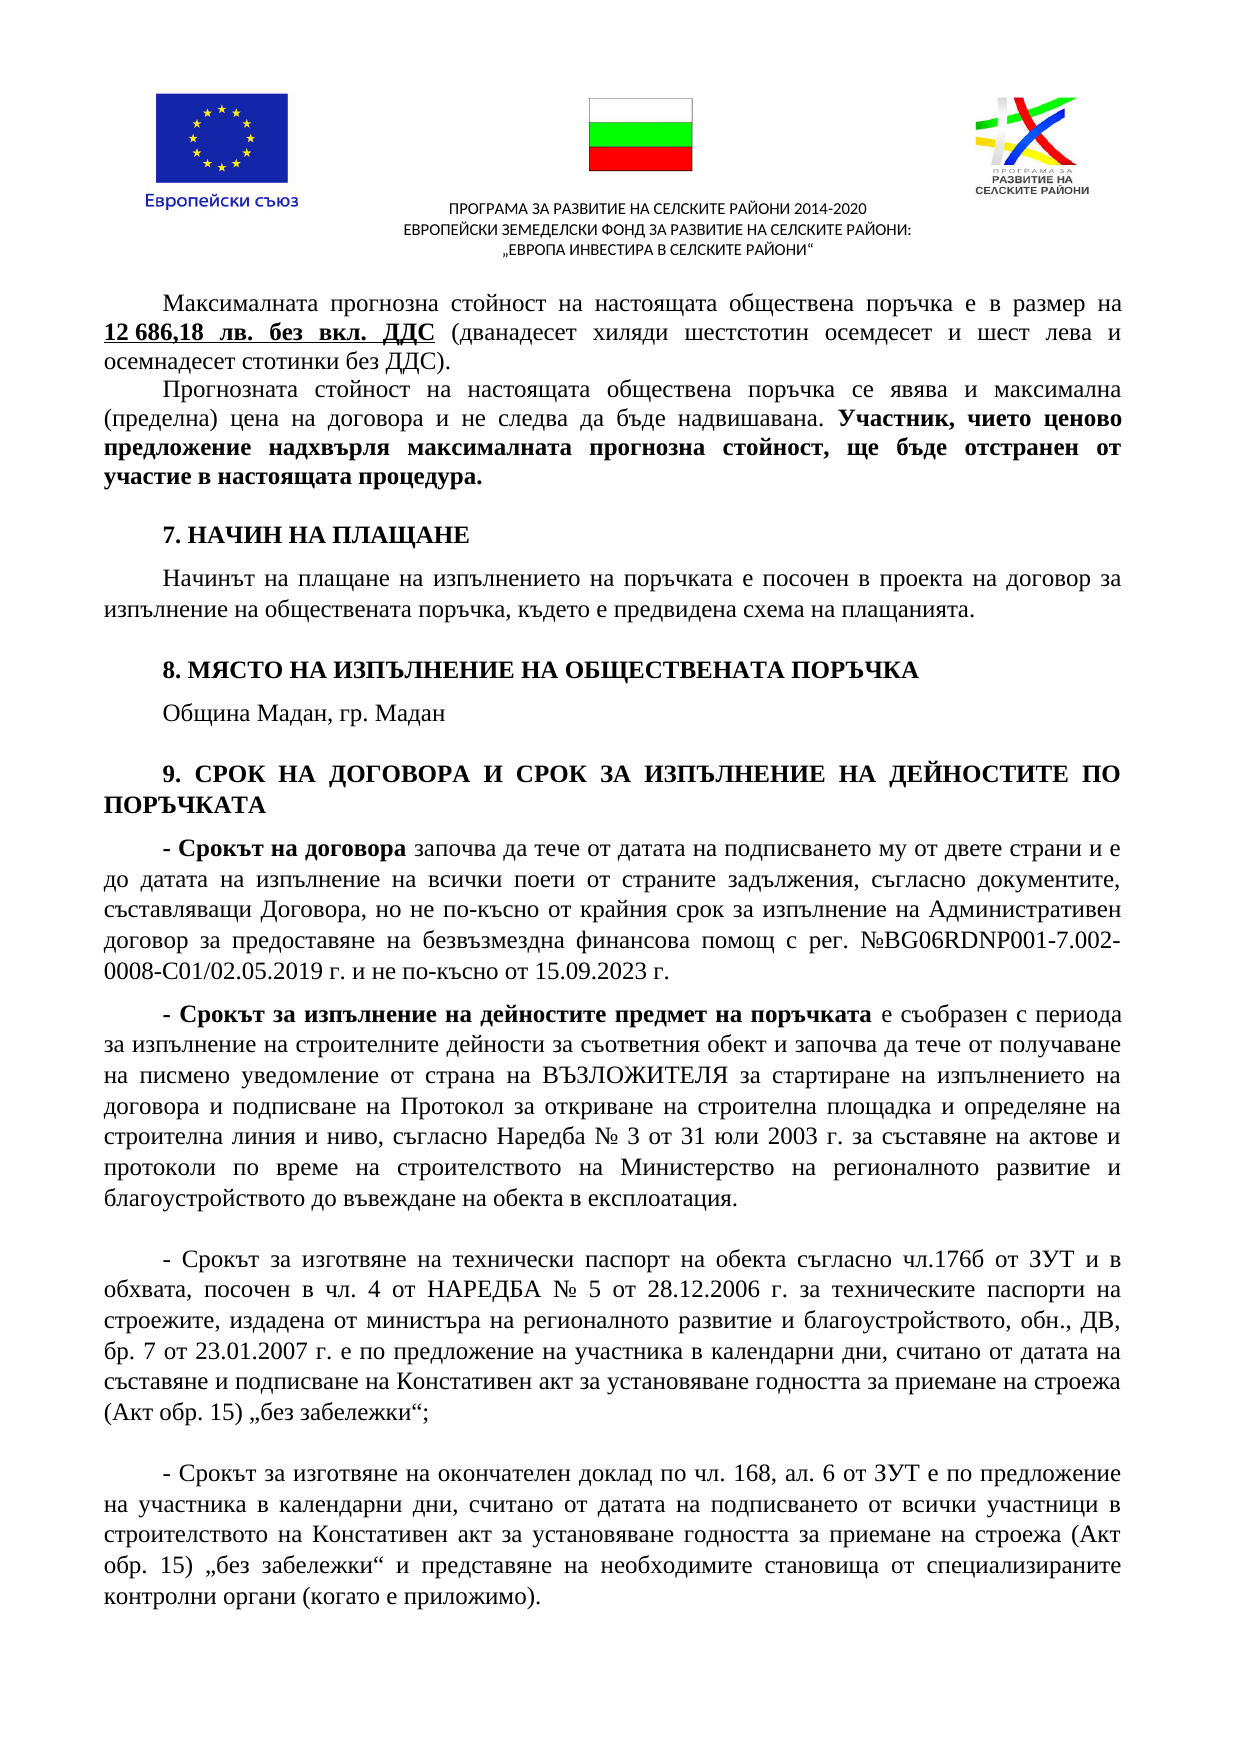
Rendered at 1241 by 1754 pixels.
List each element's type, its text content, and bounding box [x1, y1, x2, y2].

text 7. НАЧИН НА ПЛАЩАНЕ [103, 518, 1122, 549]
picture [573, 85, 705, 179]
text - Срокът за изготвяне на окончателен доклад по чл. 168, ал. 6 от ЗУТ е по предложение на участника в календарни дни, считано от датата на подписването от всички участници в строителството на Констативен акт за установяване годността за приемане на строежа (Акт обр. 15) „без забележки“ и представяне на необходимите становища от специализираните контролни органи (когато е приложимо). [103, 1456, 1122, 1609]
text Прогнозната стойност на настоящата обществена поръчка се явява и максимална (пределна) цена на договора и не следва да бъде надвишавана. Участник, чието ценово предложение надхвърля максималната прогнозна стойност, ще бъде отстранен от участие в настоящата процедура. [103, 374, 1122, 489]
text 9. СРОК НА ДОГОВОРА И СРОК ЗА ИЗПЪЛНЕНИЕ НА ДЕЙНОСТИТЕ ПО ПОРЪЧКАТА [103, 758, 1122, 819]
text - Срокът на договора започва да тече от датата на подписването му от двете страни и е до датата на изпълнение на всички поети от страните задължения, съгласно документите, съставляващи Договора, но не по-късно от крайния срок за изпълнение на Административен договор за предоставяне на безвъзмездна финансова помощ с рег. №BG06RDNP001-7.002-0008-С01/02.05.2019 г. и не по-късно от 15.09.2023 г. [103, 831, 1122, 984]
text Максималната прогнозна стойност на настоящата обществена поръчка е в размер на 12 686,18 лв. без вкл. ДДС (дванадесет хиляди шестстотин осемдесет и шест лева и осемнадесет стотинки без ДДС). [103, 288, 1122, 374]
text Начинът на плащане на изпълнението на поръчката е посочен в проекта на договор за изпълнение на обществената поръчка, където е предвидена схема на плащанията. [103, 561, 1122, 623]
text - Срокът за изготвяне на технически паспорт на обекта съгласно чл.176б от ЗУТ и в обхвата, посочен в чл. 4 от НАРЕДБА № 5 от 28.12.2006 г. за техническите паспорти на строежите, издадена от министъра на регионалното развитие и благоустройството, обн., ДВ, бр. 7 от 23.01.2007 г. е по предложение на участника в календарни дни, считано от датата на съставяне и подписване на Констативен акт за установяване годността за приемане на строежа (Акт обр. 15) „без забележки“; [103, 1242, 1122, 1426]
text Община Мадан, гр. Мадан [103, 696, 1122, 727]
picture [958, 84, 1102, 203]
picture [146, 91, 298, 210]
text 8. МЯСТО НА ИЗПЪЛНЕНИЕ НА ОБЩЕСТВЕНАТА ПОРЪЧКА [103, 653, 1122, 684]
text - Срокът за изпълнение на дейностите предмет на поръчката е съобразен с периода за изпълнение на строителните дейности за съответния обект и започва да тече от получаване на писмено уведомление от страна на ВЪЗЛОЖИТЕЛЯ за стартиране на изпълнението на договора и подписване на Протокол за откриване на строителна площадка и определяне на строителна линия и ниво, съгласно Наредба № 3 от 31 юли 2003 г. за съставяне на актове и протоколи по време на строителството на Министерство на регионалното развитие и благоустройството до въвеждане на обекта в експлоатация. [103, 997, 1122, 1211]
